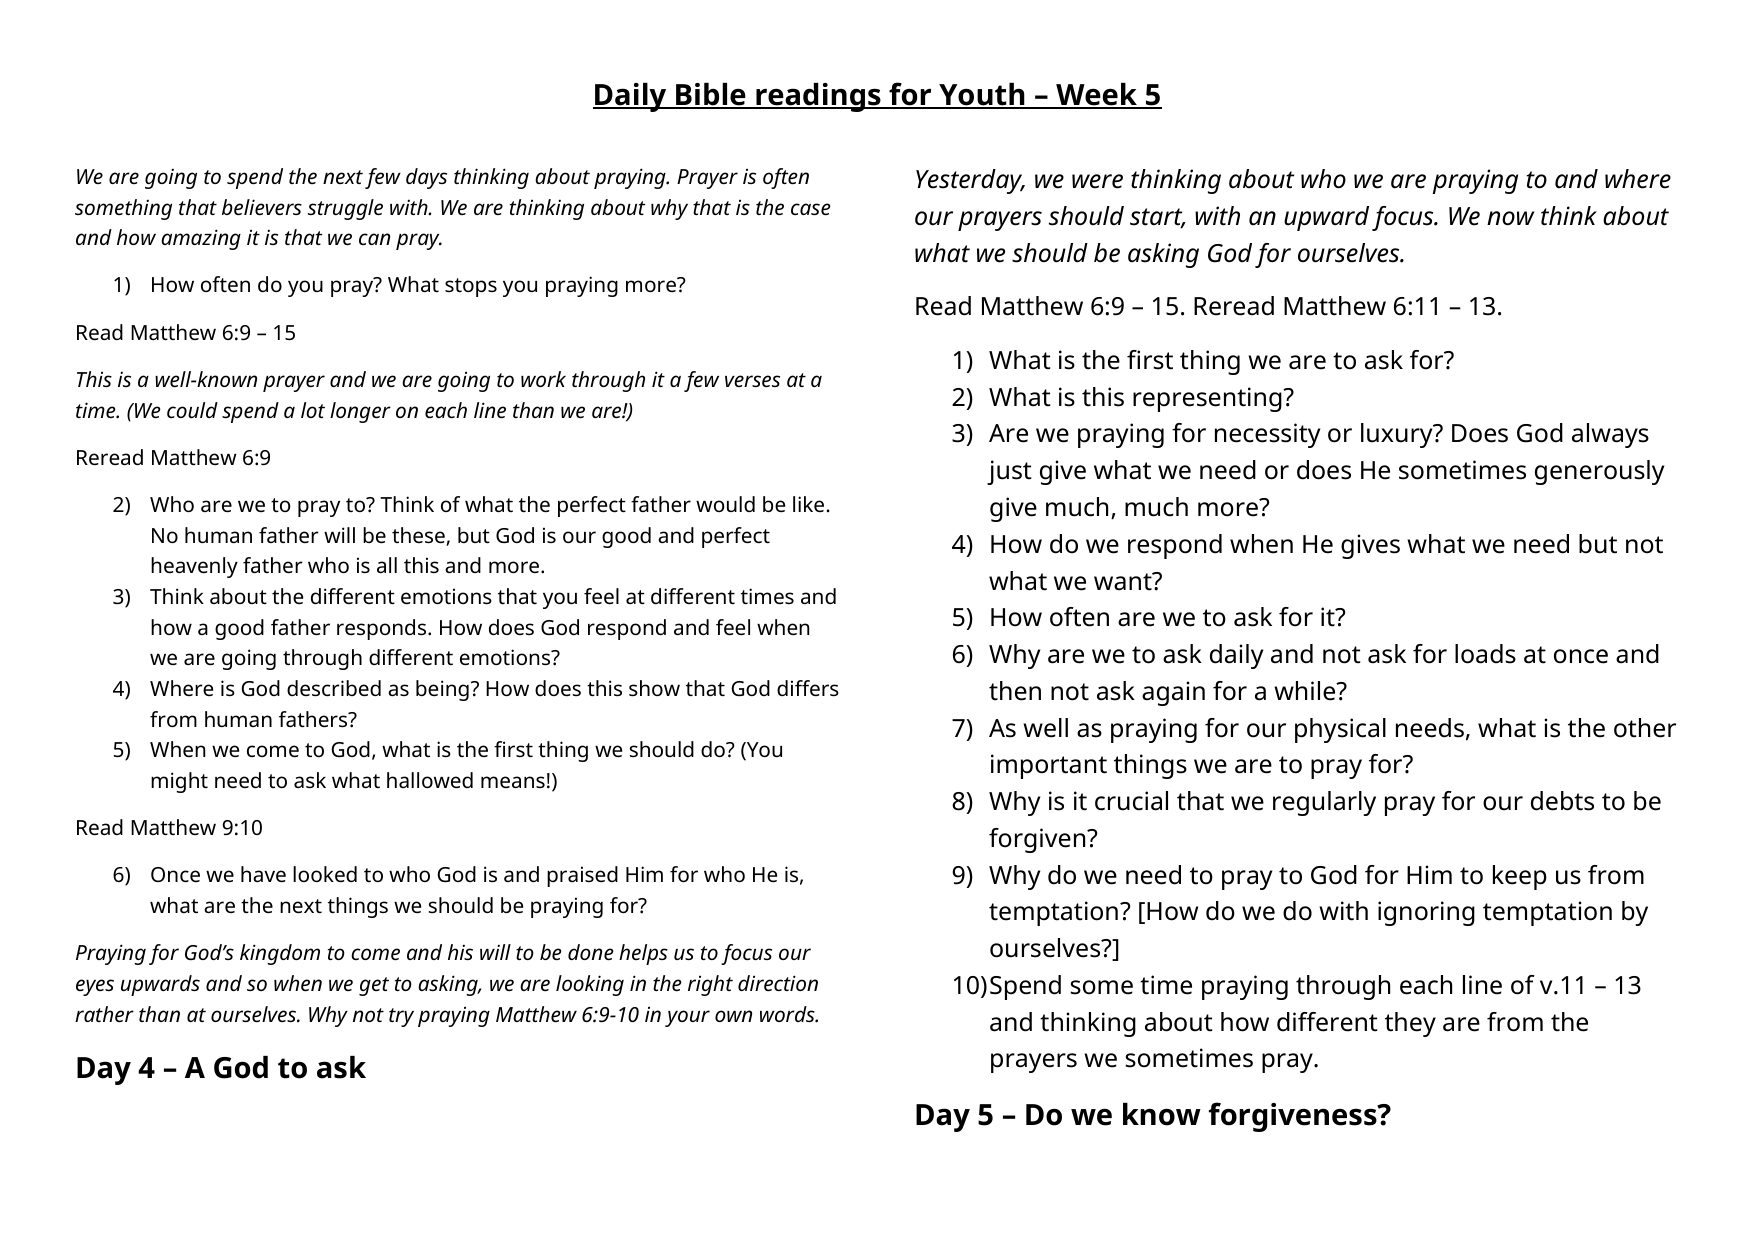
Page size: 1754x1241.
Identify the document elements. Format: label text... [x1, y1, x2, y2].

list Who are we to pray to? Think of what the perfect father would be like. No human father will be these, but God is our good and perfect heavenly father who is all this and more. [112, 490, 840, 580]
list What is the first thing we are to ask for? [951, 342, 1679, 377]
text Praying for God’s kingdom to come and his will to be done helps us to focus our eyes upwards and so when we get to asking, we are looking in the right direction rather than at ourselves. Why not try praying Matthew 6:9-10 in your own words. [75, 938, 840, 1028]
list As well as praying for our physical needs, what is the other important things we are to pray for? [951, 710, 1679, 781]
list Once we have looked to who God is and praised Him for who He is, what are the next things we should be praying for? [112, 861, 840, 920]
text Day 5 – Do we know forgiveness? [914, 1094, 1679, 1134]
text Reread Matthew 6:9 [75, 443, 840, 472]
list Are we praying for necessity or luxury? Does God always just give what we need or does He sometimes generously give much, much more? [951, 416, 1679, 524]
text Read Matthew 6:9 – 15 [75, 318, 840, 346]
list How often do you pray? What stops you praying more? [112, 271, 840, 299]
text Read Matthew 9:10 [75, 813, 840, 842]
text Day 4 – A God to ask [75, 1047, 840, 1087]
text Read Matthew 6:9 – 15. Reread Matthew 6:11 – 13. [914, 289, 1679, 323]
list When we come to God, what is the first thing we should do? (You might need to ask what hallowed means!) [112, 735, 840, 794]
list Think about the different emotions that you feel at different times and how a good father responds. How does God respond and feel when we are going through different emotions? [112, 582, 840, 672]
list Why do we need to pray to God for Him to keep us from temptation? [How do we do with ignoring temptation by ourselves?] [951, 857, 1679, 965]
list How often are we to ask for it? [951, 600, 1679, 634]
list Spend some time praying through each line of v.11 – 13 and thinking about how different they are from the prayers we sometimes pray. [951, 968, 1679, 1075]
list Why is it crucial that we regularly pray for our debts to be forgiven? [951, 784, 1679, 854]
text This is a well-known prayer and we are going to work through it a few verses at a time. (We could spend a lot longer on each line than we are!) [75, 365, 840, 424]
list What is this representing? [951, 379, 1679, 413]
text Yesterday, we were thinking about who we are praying to and where our prayers should start, with an upward focus. We now think about what we should be asking God for ourselves. [914, 162, 1679, 270]
list How do we respond when He gives what we need but not what we want? [951, 526, 1679, 597]
list Why are we to ask daily and not ask for loads at once and then not ask again for a while? [951, 637, 1679, 707]
text We are going to spend the next few days thinking about praying. Prayer is often something that believers struggle with. We are thinking about why that is the case and how amazing it is that we can pray. [75, 162, 840, 252]
list Where is God described as being? How does this show that God differs from human fathers? [112, 674, 840, 733]
